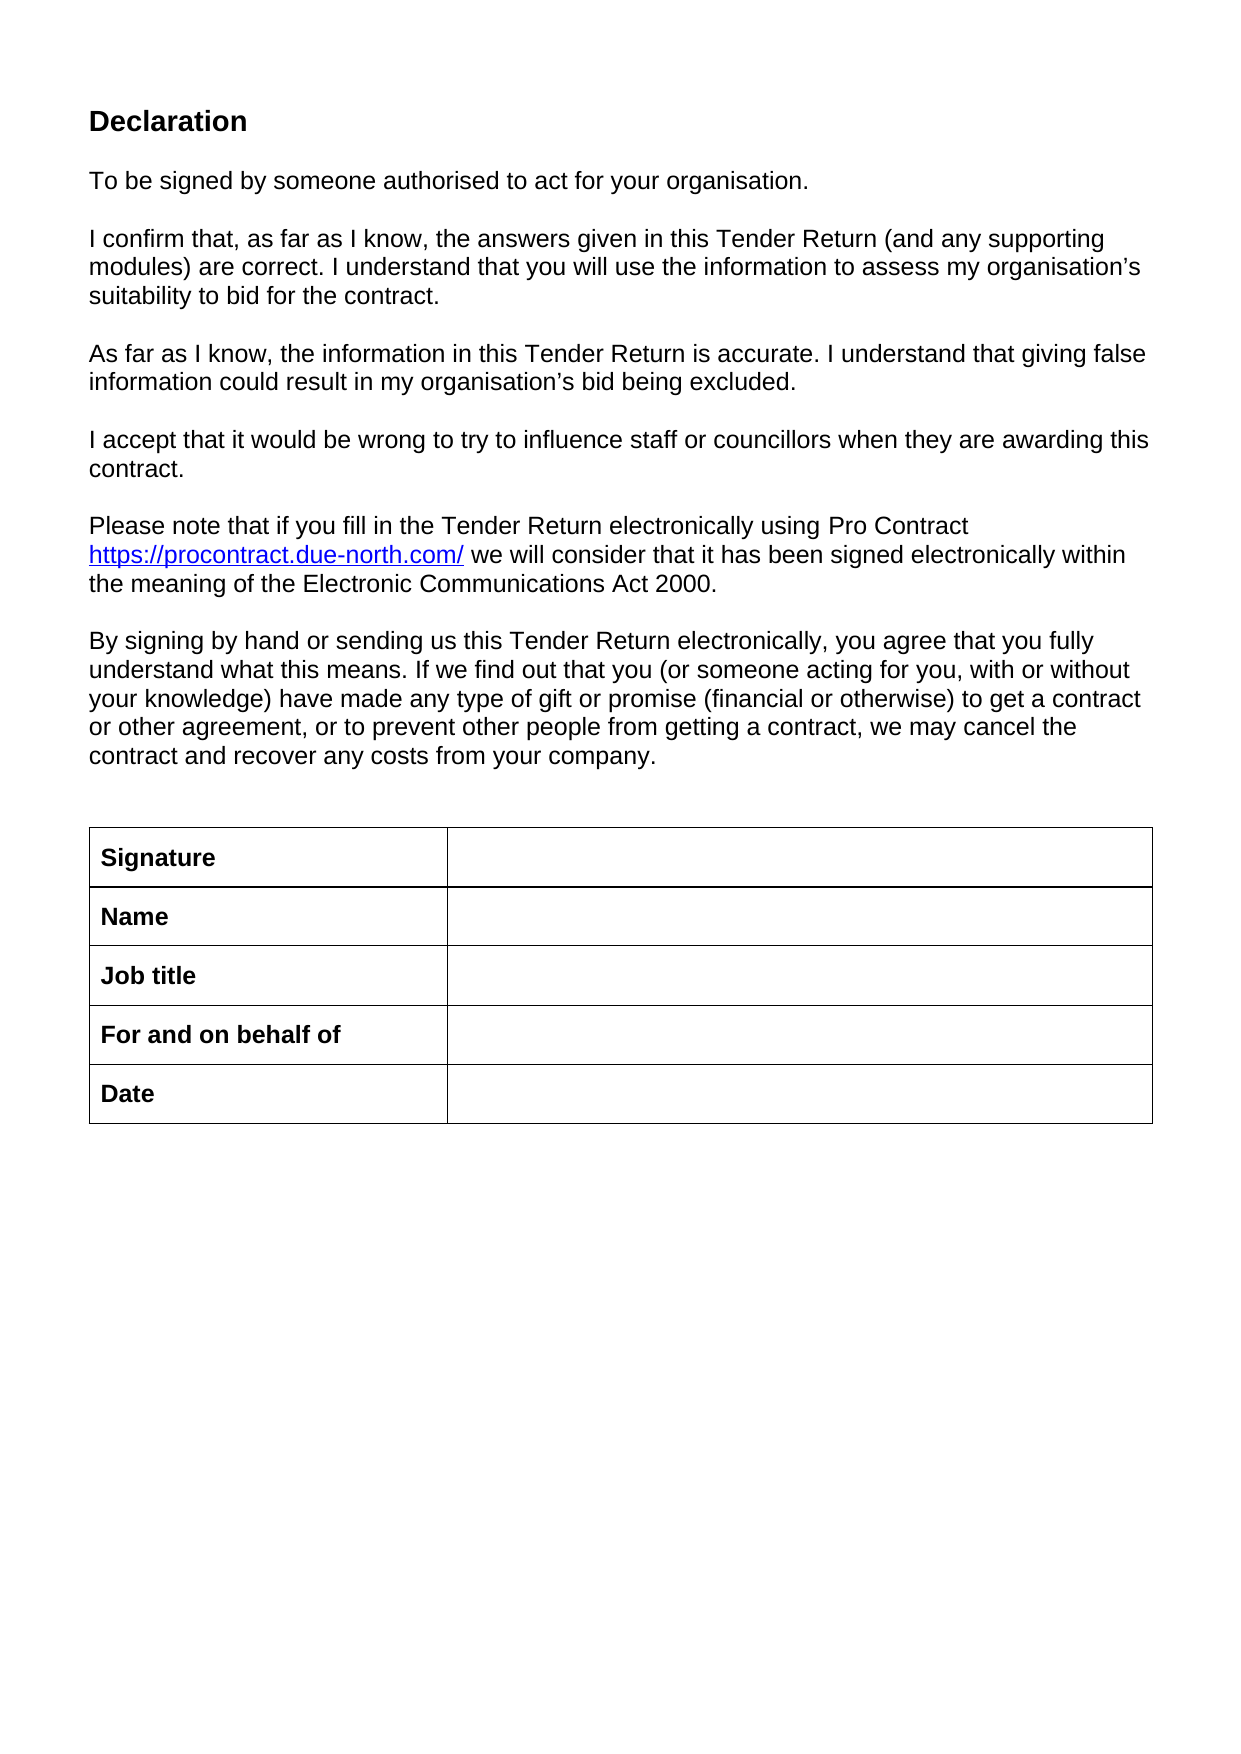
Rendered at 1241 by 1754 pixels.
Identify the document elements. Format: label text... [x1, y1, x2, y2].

table_cell Job title [90, 946, 447, 1004]
subtitle Declaration [89, 104, 1152, 137]
table_cell Date [90, 1065, 447, 1123]
text I accept that it would be wrong to try to influence staff or councillors when they are awarding this contract. [89, 425, 1152, 482]
text By signing by hand or sending us this Tender Return electronically, you agree that you fully understand what this means. If we find out that you (or someone acting for you, with or without your knowledge) have made any type of gift or promise (financial or otherwise) to get a contract or other agreement, or to prevent other people from getting a contract, we may cancel the contract and recover any costs from your company. [89, 626, 1152, 770]
table_cell [448, 1006, 1152, 1063]
table_cell [448, 946, 1152, 1004]
table_header [448, 828, 1152, 886]
text As far as I know, the information in this Tender Return is accurate. I understand that giving false information could result in my organisation’s bid being excluded. [89, 338, 1152, 396]
table_header Signature [90, 828, 447, 886]
table_cell [448, 1065, 1152, 1123]
text To be signed by someone authorised to act for your organisation. [89, 166, 1152, 195]
table_cell [448, 888, 1152, 945]
text Please note that if you fill in the Tender Return electronically using Pro Contract / we will consider that it has been signed electronically within the meaning of the Electronic Communications Act 2000. [89, 511, 1152, 597]
text I confirm that, as far as I know, the answers given in this Tender Return (and any supporting modules) are correct. I understand that you will use the information to assess my organisation’s suitability to bid for the contract. [89, 223, 1152, 310]
table_cell Name [90, 888, 447, 945]
table_cell For and on behalf of [90, 1006, 447, 1063]
